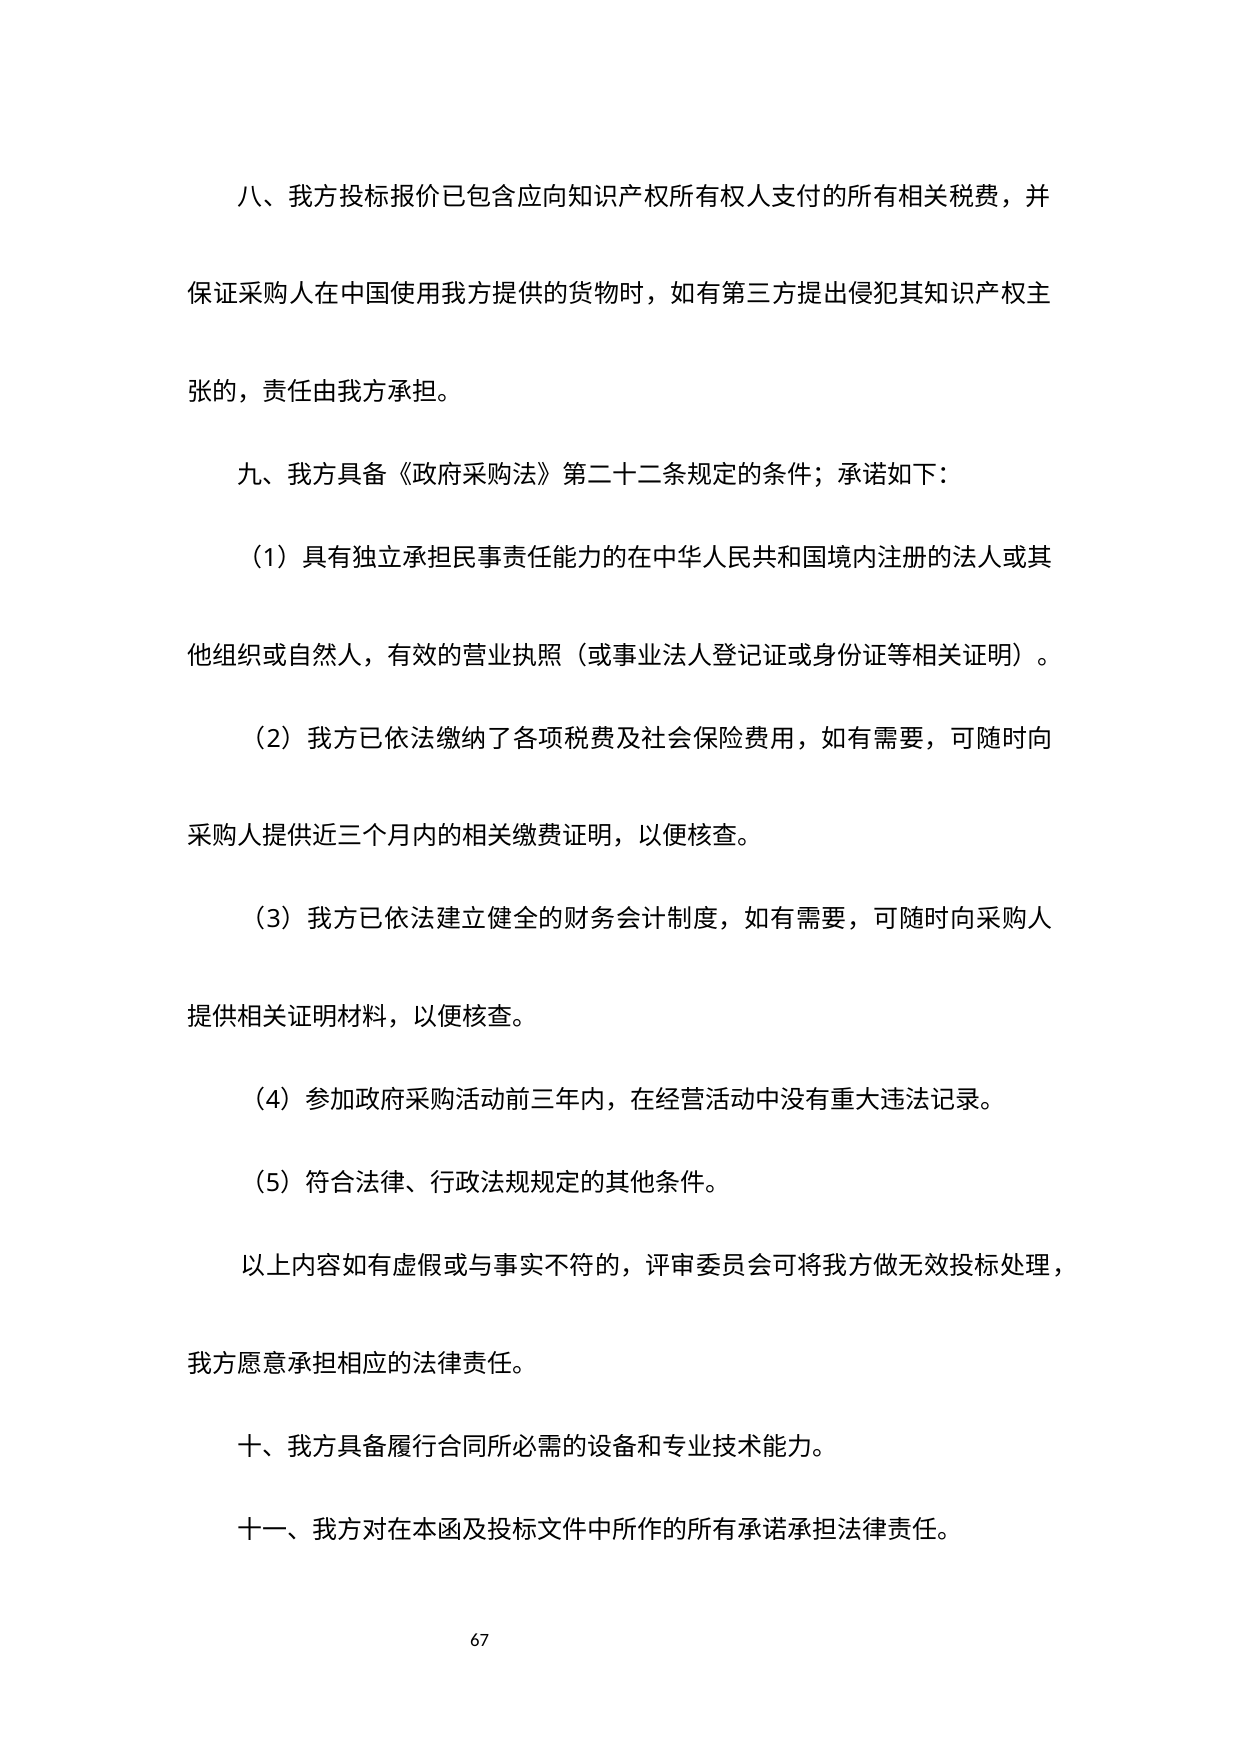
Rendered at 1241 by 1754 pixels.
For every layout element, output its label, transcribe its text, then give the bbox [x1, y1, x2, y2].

text 十一、我方对在本函及投标文件中所作的所有承诺承担法律责任。 [187, 1495, 1053, 1560]
text 十、我方具备履行合同所必需的设备和专业技术能力。 [187, 1412, 1053, 1477]
text （1）具有独立承担民事责任能力的在中华人民共和国境内注册的法人或其他组织或自然人，有效的营业执照（或事业法人登记证或身份证等相关证明）。 [187, 523, 1053, 686]
text 八、我方投标报价已包含应向知识产权所有权人支付的所有相关税费，并保证采购人在中国使用我方提供的货物时，如有第三方提出侵犯其知识产权主张的，责任由我方承担。 [187, 162, 1053, 422]
text （5）符合法律、行政法规规定的其他条件。 [187, 1148, 1053, 1213]
text （4）参加政府采购活动前三年内，在经营活动中没有重大违法记录。 [187, 1065, 1053, 1130]
text （2）我方已依法缴纳了各项税费及社会保险费用，如有需要，可随时向采购人提供近三个月内的相关缴费证明，以便核查。 [187, 704, 1053, 866]
text （3）我方已依法建立健全的财务会计制度，如有需要，可随时向采购人提供相关证明材料，以便核查。 [187, 884, 1053, 1047]
text 以上内容如有虚假或与事实不符的，评审委员会可将我方做无效投标处理，我方愿意承担相应的法律责任。 [187, 1231, 1053, 1394]
text 九、我方具备《政府采购法》第二十二条规定的条件；承诺如下： [187, 440, 1053, 505]
